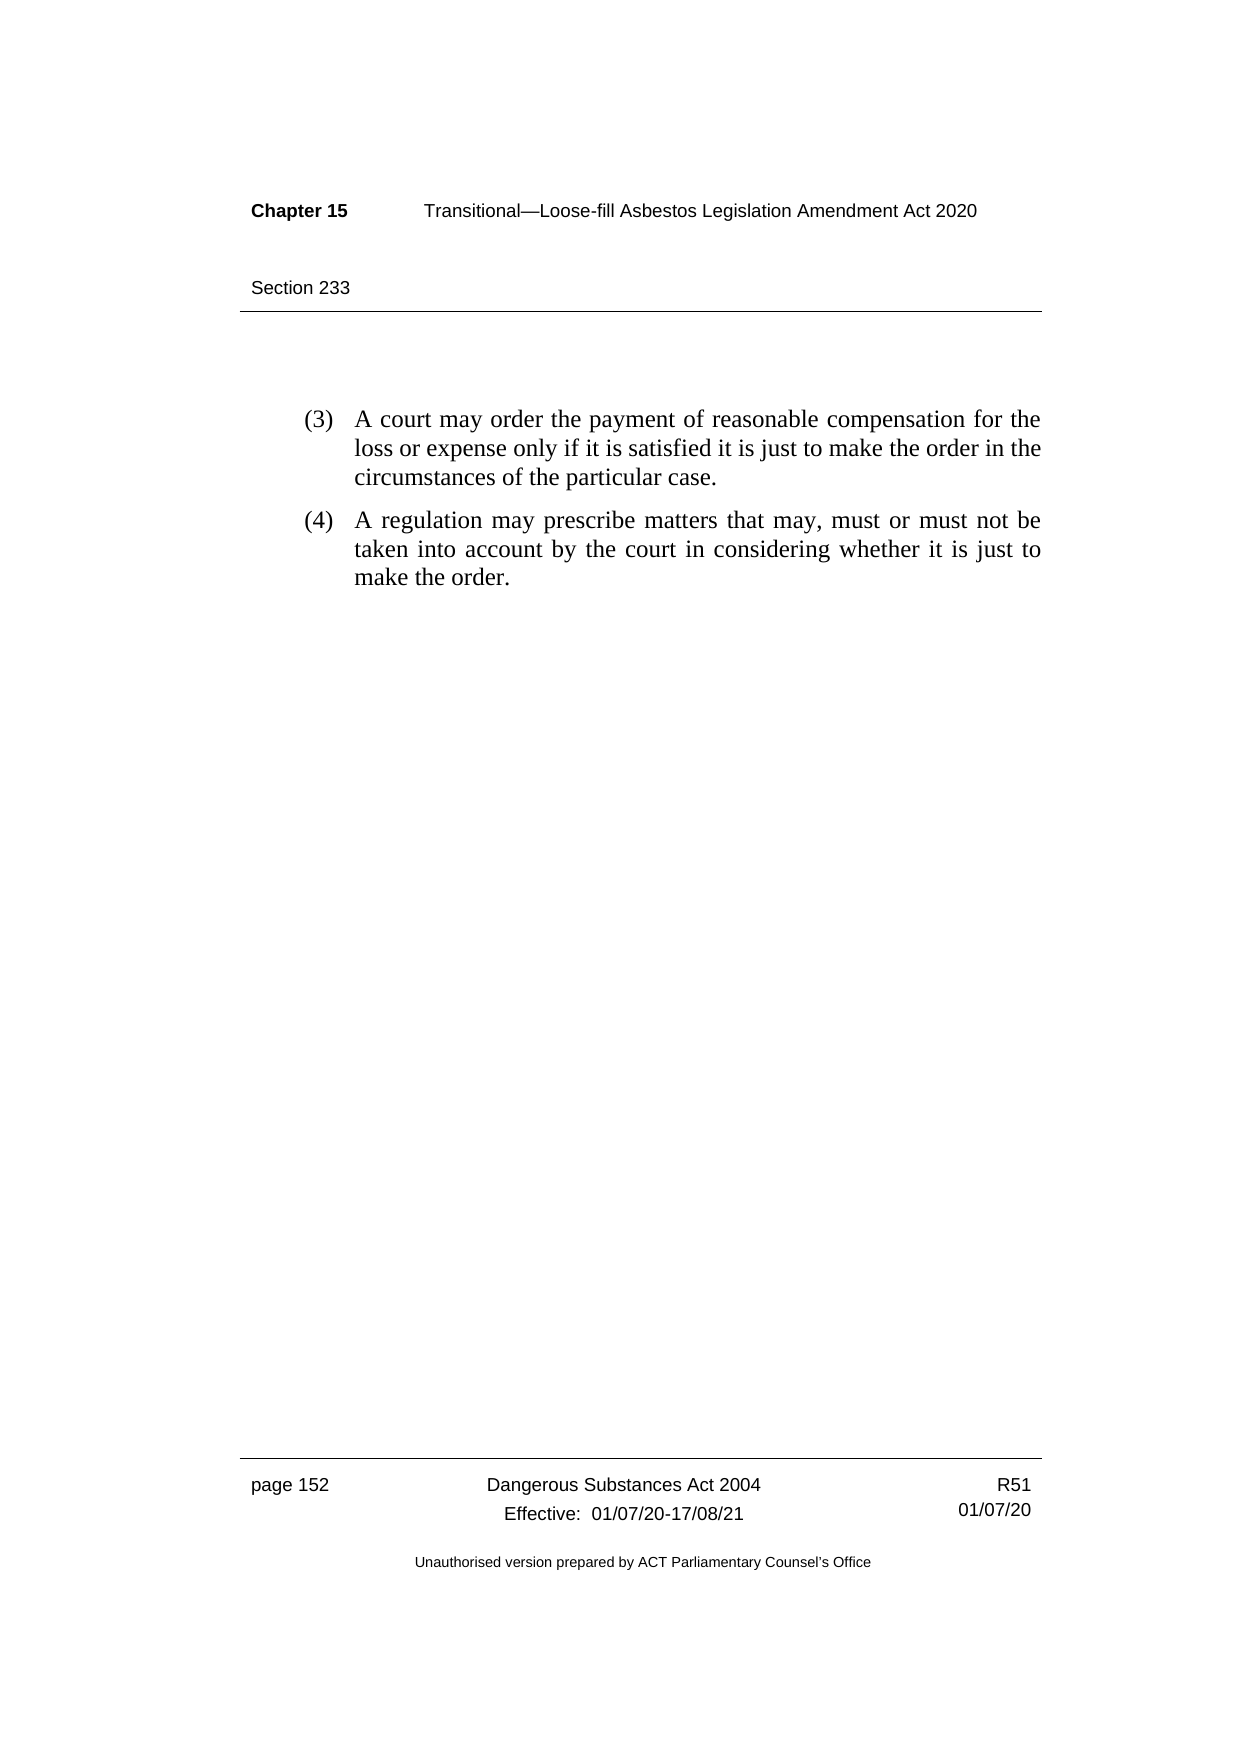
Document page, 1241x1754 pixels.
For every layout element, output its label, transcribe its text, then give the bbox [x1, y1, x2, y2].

text (4) A regulation may prescribe matters that may, must or must not be taken into account by the court in considering whether it is just to make the order. [239, 505, 1042, 591]
text (3) A court may order the payment of reasonable compensation for the loss or expense only if it is satisfied it is just to make the order in the circumstances of the particular case. [239, 404, 1042, 490]
